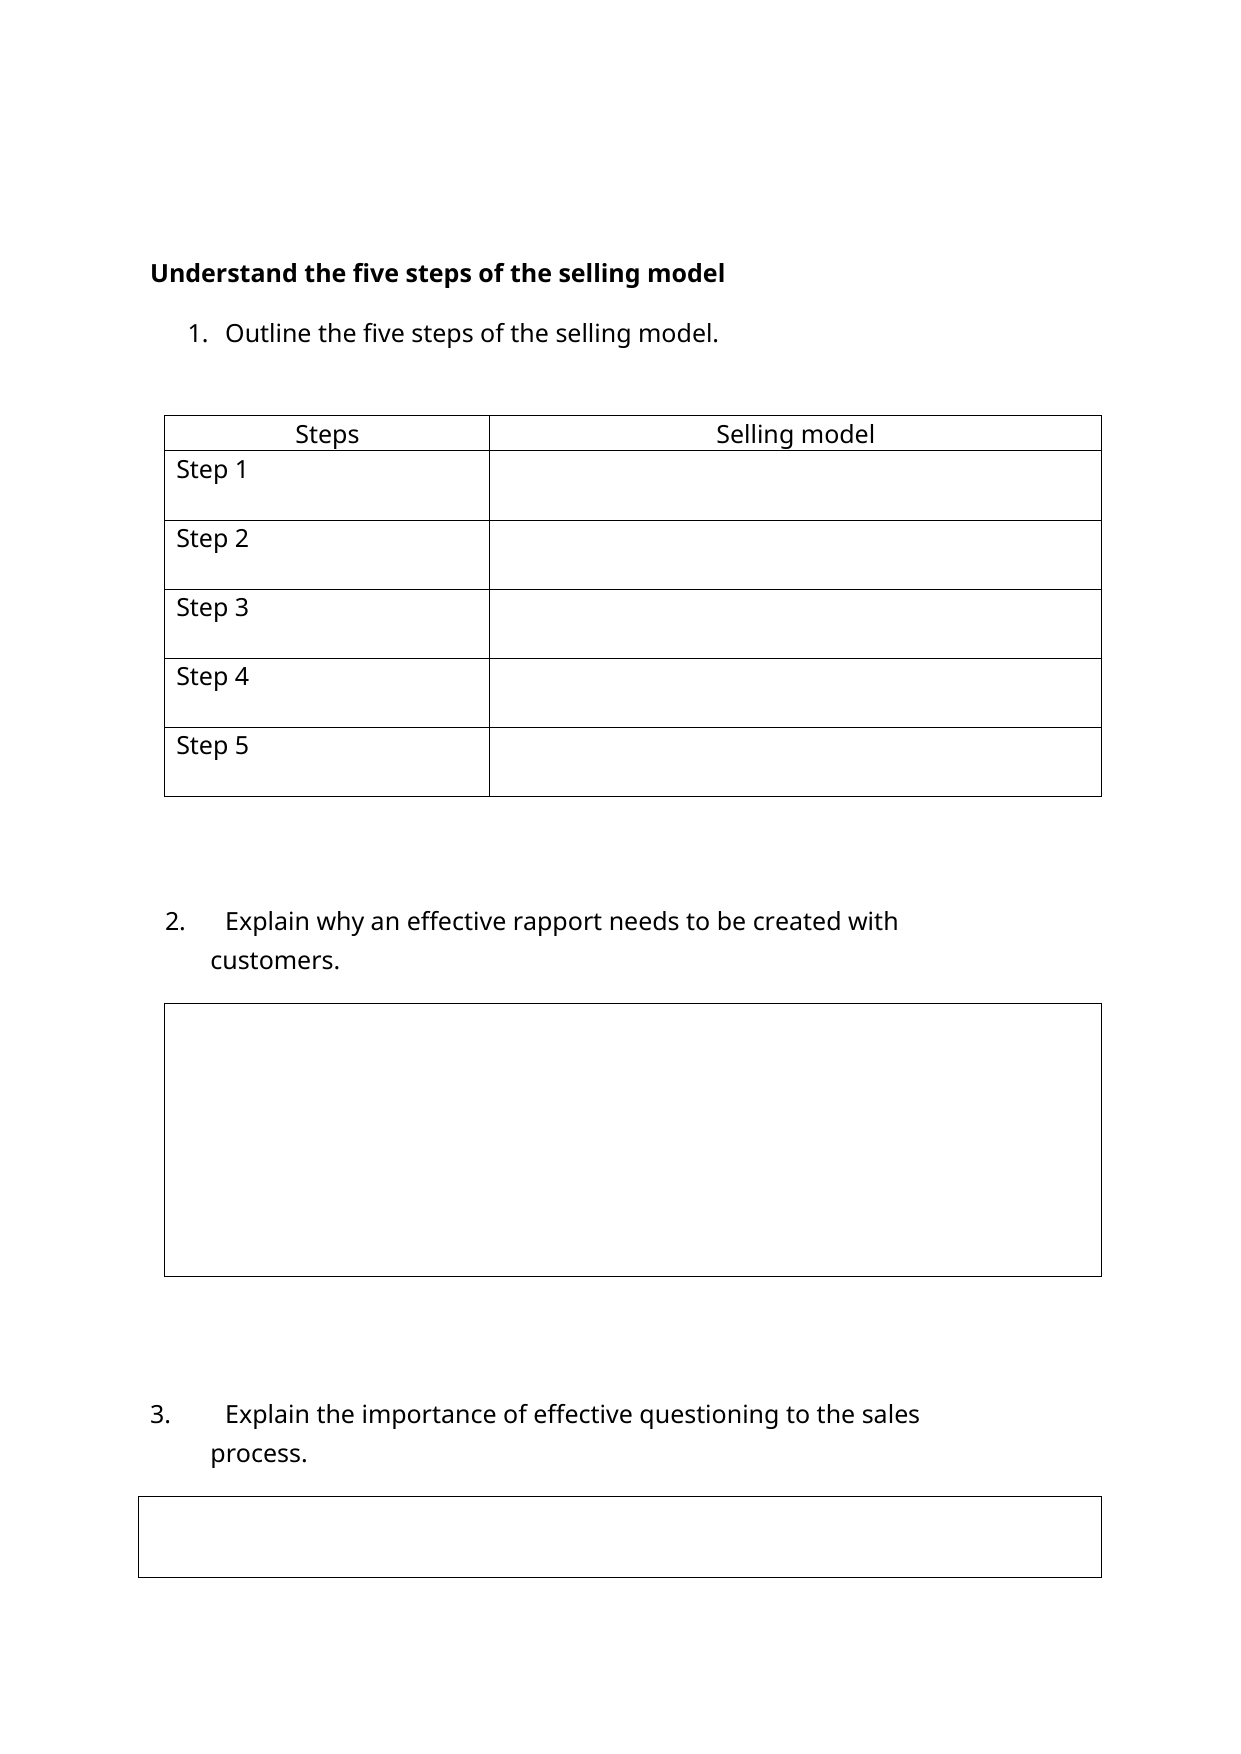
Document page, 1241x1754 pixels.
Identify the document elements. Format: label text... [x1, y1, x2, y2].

list process. [165, 1436, 1090, 1470]
table_cell Step 1 [165, 451, 489, 519]
table_header Selling model [490, 416, 1101, 450]
table_cell Step 3 [165, 590, 489, 658]
table_cell [490, 659, 1101, 727]
table_header [165, 1004, 1101, 1276]
table_cell [490, 521, 1101, 589]
text Understand the five steps of the selling model [150, 256, 1090, 290]
list Explain the importance of effective questioning to the sales [150, 1397, 1090, 1431]
table_cell Step 4 [165, 659, 489, 727]
table_header [139, 1497, 1101, 1577]
table_cell Step 5 [165, 728, 489, 796]
table_cell Step 2 [165, 521, 489, 589]
table_cell [490, 451, 1101, 519]
list Outline the five steps of the selling model. [187, 316, 1090, 350]
table_cell [490, 590, 1101, 658]
table_cell [490, 728, 1101, 796]
table_header Steps [165, 416, 489, 450]
list customers. [165, 942, 1090, 976]
list Explain why an effective rapport needs to be created with [165, 903, 1090, 937]
